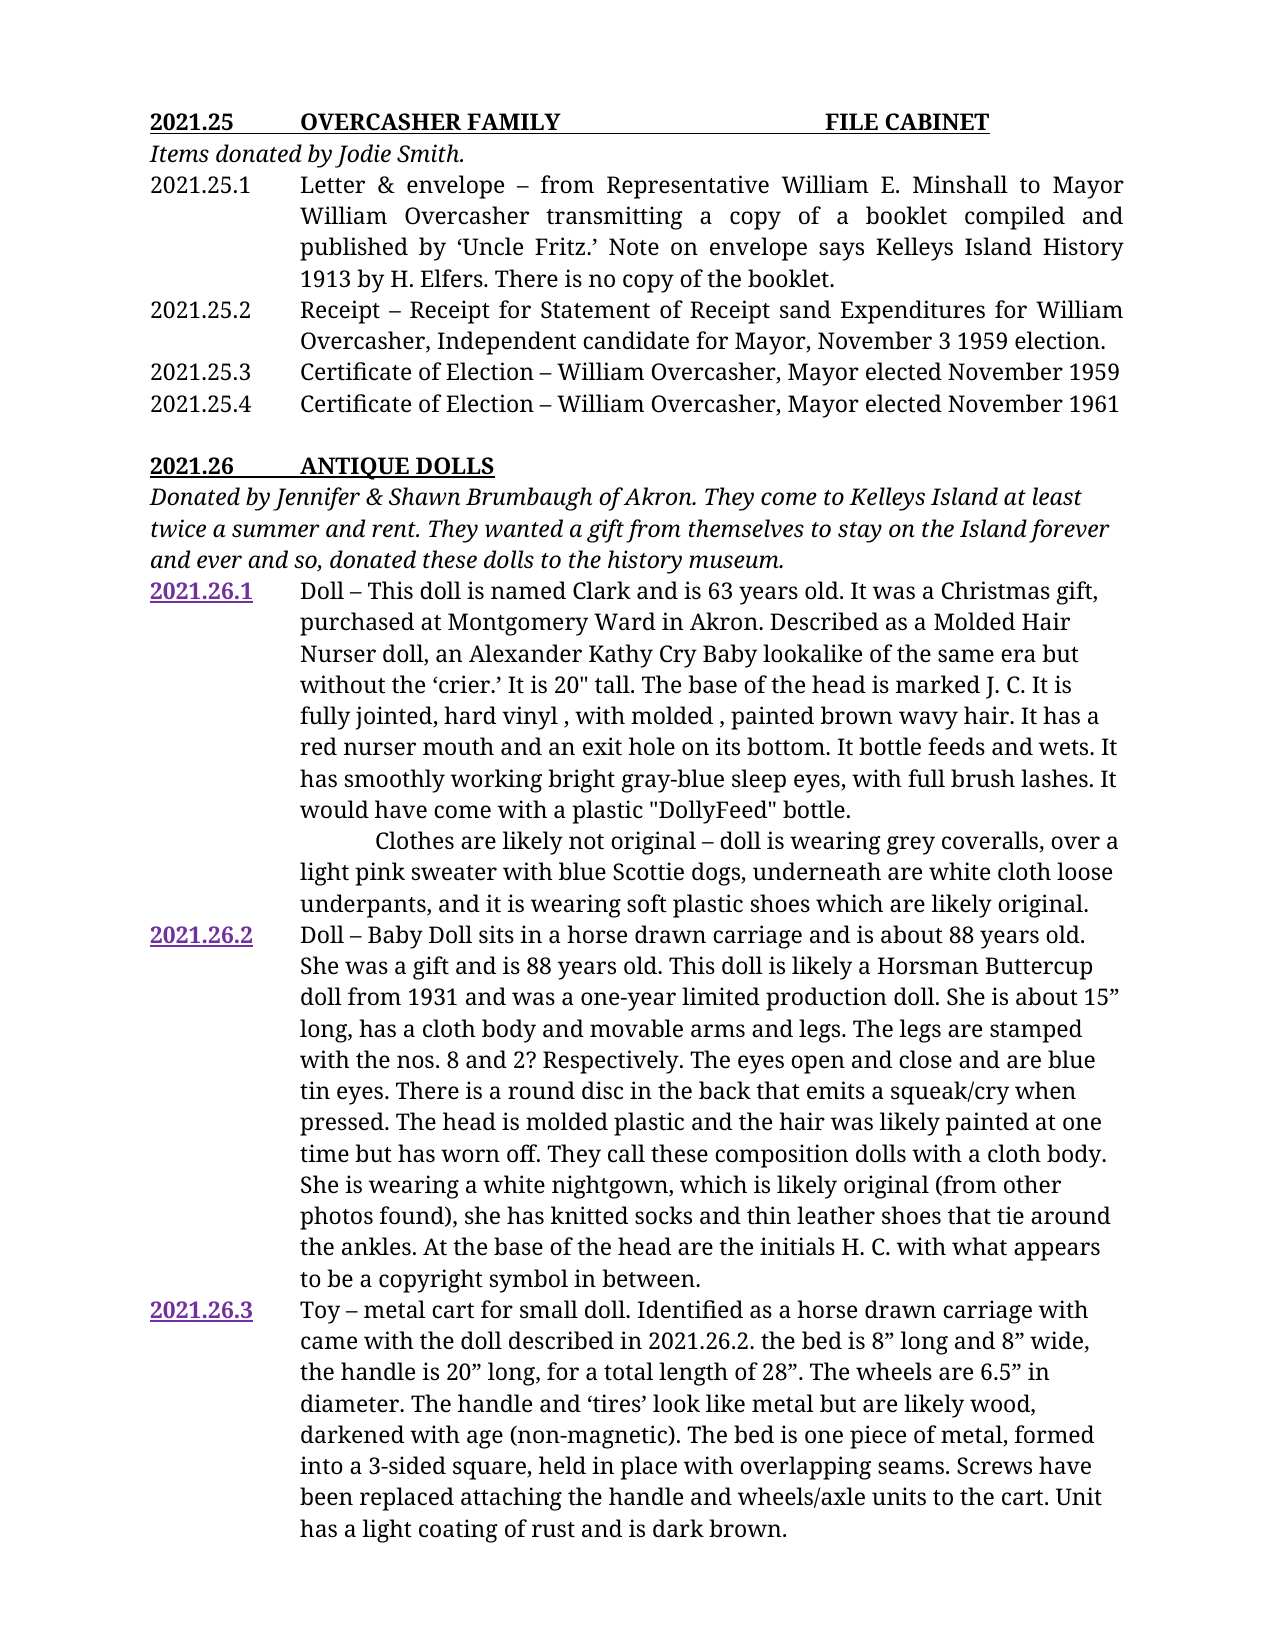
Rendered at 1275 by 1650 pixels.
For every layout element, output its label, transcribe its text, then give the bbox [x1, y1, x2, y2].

text Items donated by Jodie Smith. [150, 137, 1125, 169]
text 2021.26.1 Doll – This doll is named Clark and is 63 years old. It was a Christmas gift, purchased at Montgomery Ward in Akron. Described as a Molded Hair Nurser doll, an Alexander Kathy Cry Baby lookalike of the same era but without the ‘crier.’ It is 20" tall. The base of the head is marked J. C. It is fully jointed, hard vinyl , with molded , painted brown wavy hair. It has a red nurser mouth and an exit hole on its bottom. It bottle feeds and wets. It has smoothly working bright gray-blue sleep eyes, with full brush lashes. It would have come with a plastic "DollyFeed" bottle. [150, 575, 1125, 825]
text 2021.26 ANTIQUE DOLLS [150, 450, 1125, 481]
text 2021.25.3 Certificate of Election – William Overcasher, Mayor elected November 1959 [150, 356, 1125, 387]
text 2021.25.2 Receipt – Receipt for Statement of Receipt sand Expenditures for William Overcasher, Independent candidate for Mayor, November 3 1959 election. [150, 294, 1125, 356]
text 2021.25.4 Certificate of Election – William Overcasher, Mayor elected November 1961 [150, 387, 1125, 419]
text Donated by Jennifer & Shawn Brumbaugh of Akron. They come to Kelleys Island at least twice a summer and rent. They wanted a gift from themselves to stay on the Island forever and ever and so, donated these dolls to the history museum. [150, 481, 1125, 575]
text 2021.26.3 Toy – metal cart for small doll. Identified as a horse drawn carriage with came with the doll described in 2021.26.2. the bed is 8” long and 8” wide, the handle is 20” long, for a total length of 28”. The wheels are 6.5” in diameter. The handle and ‘tires’ look like metal but are likely wood, darkened with age (non-magnetic). The bed is one piece of metal, formed into a 3-sided square, held in place with overlapping seams. Screws have been replaced attaching the handle and wheels/axle units to the cart. Unit has a light coating of rust and is dark brown. [150, 1294, 1125, 1544]
text Clothes are likely not original – doll is wearing grey coveralls, over a light pink sweater with blue Scottie dogs, underneath are white cloth loose underpants, and it is wearing soft plastic shoes which are likely original. [300, 825, 1125, 919]
text 2021.25 OVERCASHER FAMILY FILE CABINET [150, 106, 1125, 137]
text 2021.25.1 Letter & envelope – from Representative William E. Minshall to Mayor William Overcasher transmitting a copy of a booklet compiled and published by ‘Uncle Fritz.’ Note on envelope says Kelleys Island History 1913 by H. Elfers. There is no copy of the booklet. [150, 169, 1125, 294]
text 2021.26.2 Doll – Baby Doll sits in a horse drawn carriage and is about 88 years old. She was a gift and is 88 years old. This doll is likely a Horsman Buttercup doll from 1931 and was a one-year limited production doll. She is about 15” long, has a cloth body and movable arms and legs. The legs are stamped with the nos. 8 and 2? Respectively. The eyes open and close and are blue tin eyes. There is a round disc in the back that emits a squeak/cry when pressed. The head is molded plastic and the hair was likely painted at one time but has worn off. They call these composition dolls with a cloth body. She is wearing a white nightgown, which is likely original (from other photos found), she has knitted socks and thin leather shoes that tie around the ankles. At the base of the head are the initials H. C. with what appears to be a copyright symbol in between. [150, 919, 1125, 1294]
